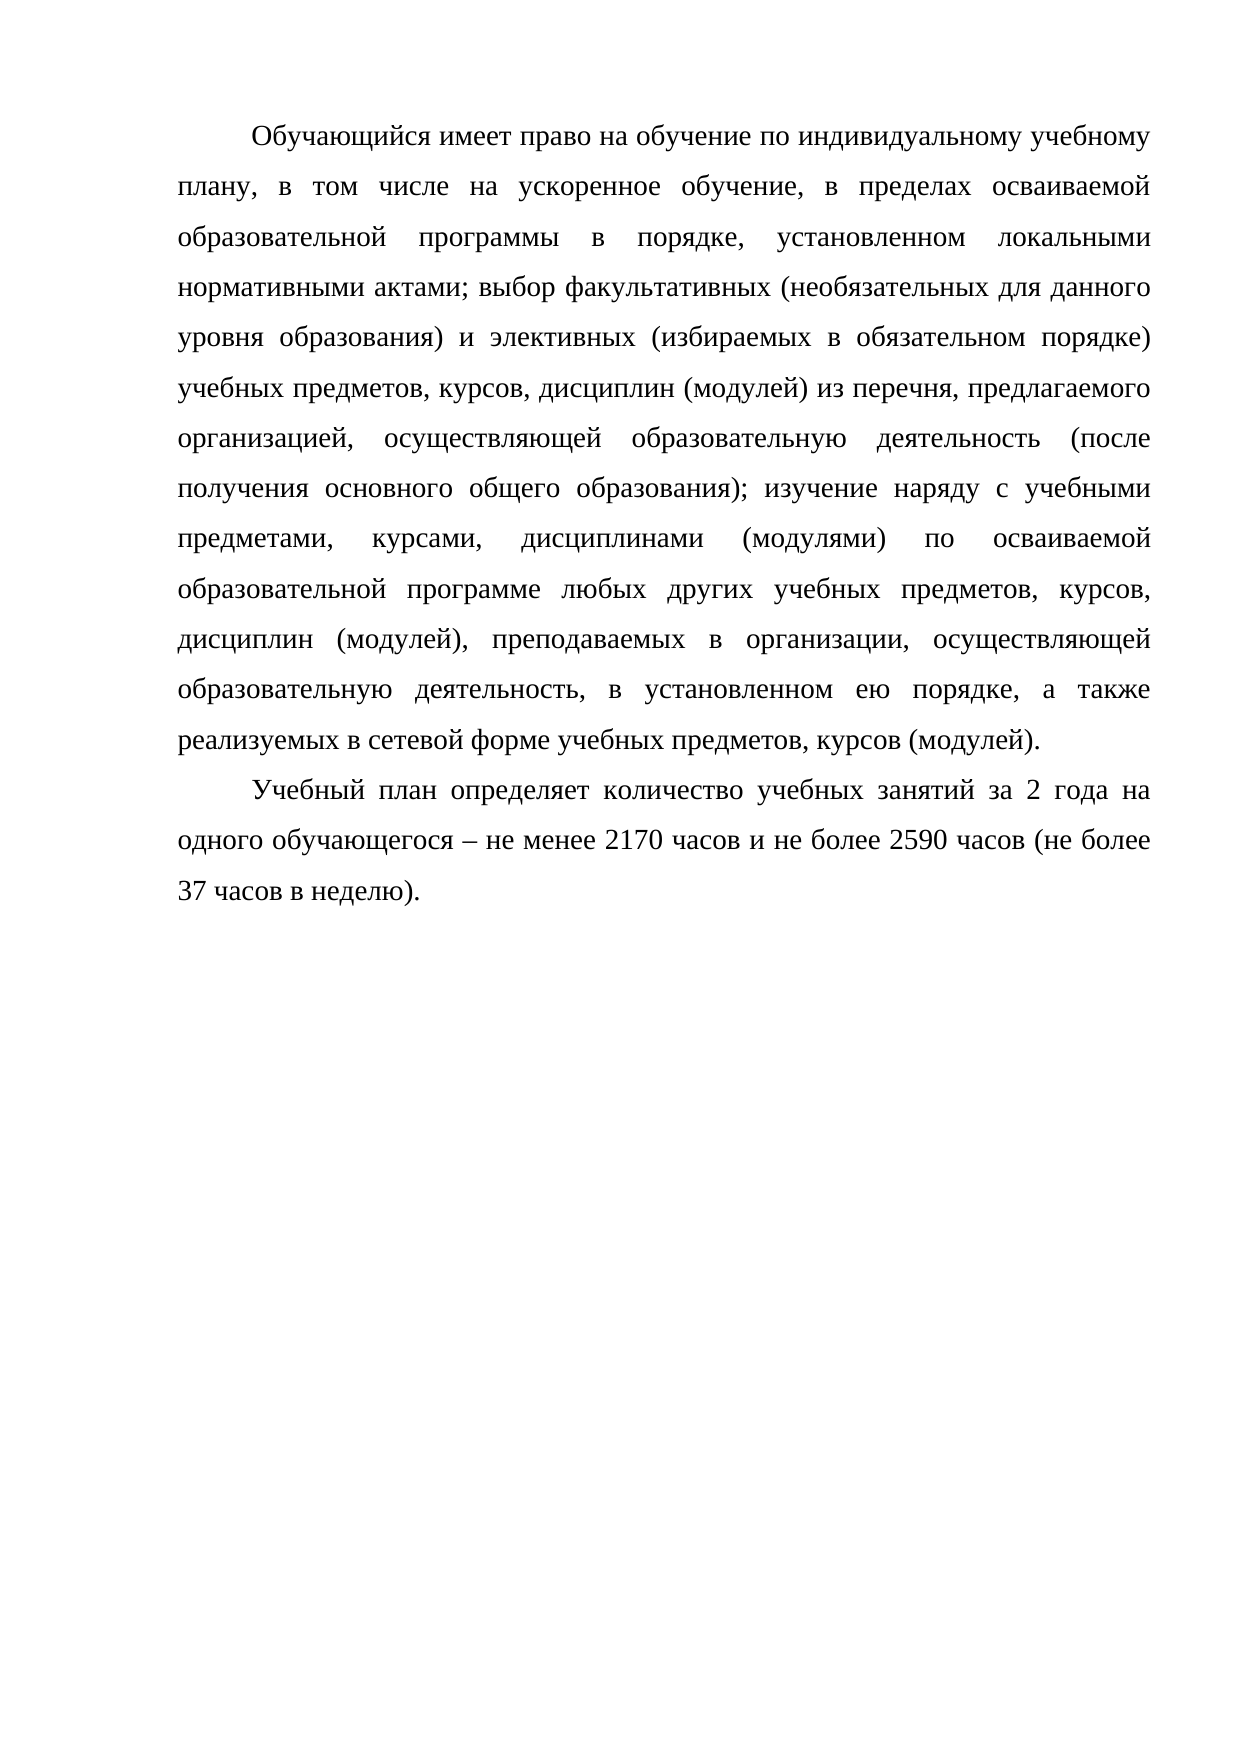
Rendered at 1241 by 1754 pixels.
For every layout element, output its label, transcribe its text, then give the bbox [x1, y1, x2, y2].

text Учебный план определяет количество учебных занятий за 2 года на одного обучающегося – не менее 2170 часов и не более 2590 часов (не более 37 часов в неделю). [177, 772, 1152, 906]
text Обучающийся имеет право на обучение по индивидуальному учебному плану, в том числе на ускоренное обучение, в пределах осваиваемой образовательной программы в порядке, установленном локальными нормативными актами; выбор факультативных (необязательных для данного уровня образования) и элективных (избираемых в обязательном порядке) учебных предметов, курсов, дисциплин (модулей) из перечня, предлагаемого организацией, осуществляющей образовательную деятельность (после получения основного общего образования); изучение наряду с учебными предметами, курсами, дисциплинами (модулями) по осваиваемой образовательной программе любых других учебных предметов, курсов, дисциплин (модулей), преподаваемых в организации, осуществляющей образовательную деятельность, в установленном ею порядке, а также реализуемых в сетевой форме учебных предметов, курсов (модулей). [177, 118, 1152, 755]
